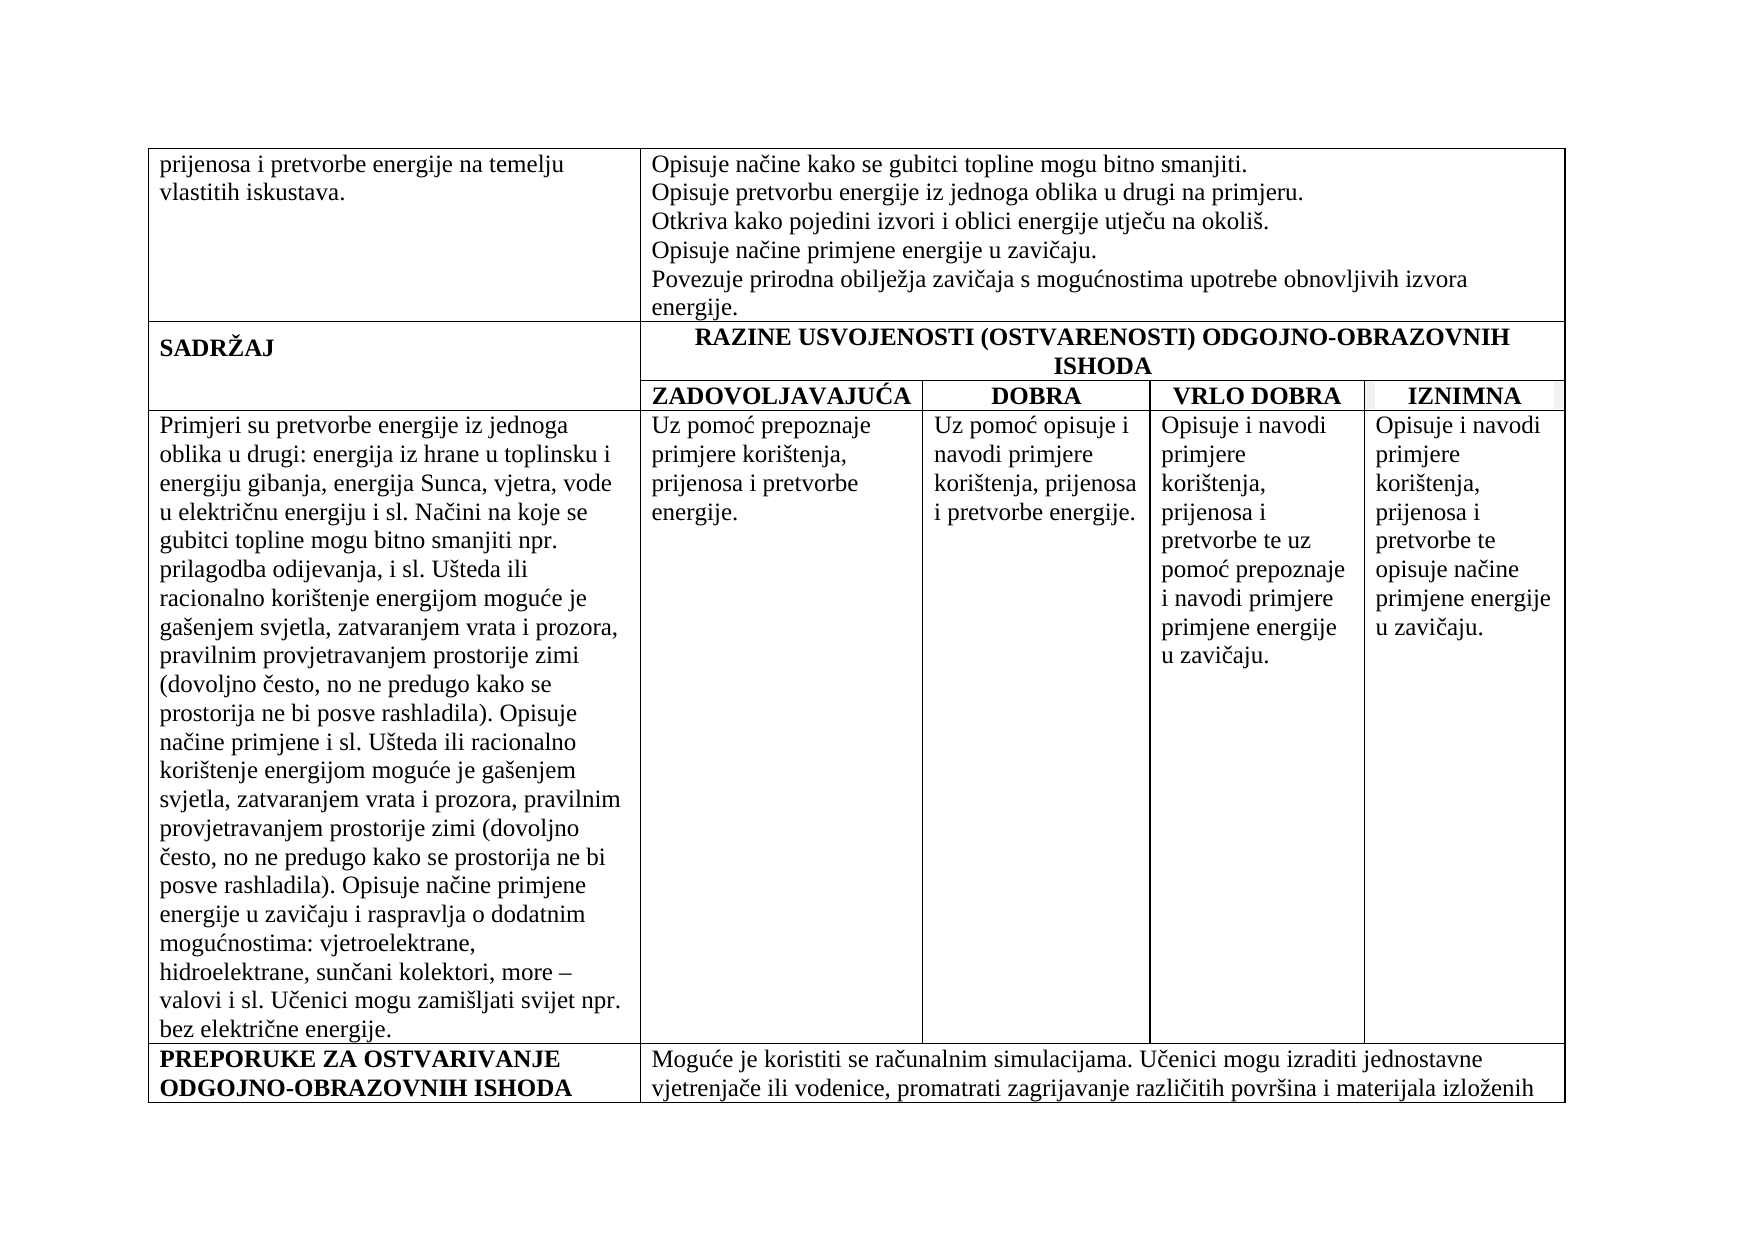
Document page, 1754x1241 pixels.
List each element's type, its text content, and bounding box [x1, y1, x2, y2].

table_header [149, 149, 640, 321]
table_cell Opisuje i navodi primjere korištenja, prijenosa i pretvorbe te opisuje načine primjene energije u zavičaju. [1365, 411, 1564, 1043]
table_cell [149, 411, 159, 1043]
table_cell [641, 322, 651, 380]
table_cell Opisuje i navodi primjere korištenja, prijenosa i pretvorbe te uz pomoć prepoznaje i navodi primjere primjene energije u zavičaju. [1151, 411, 1364, 1043]
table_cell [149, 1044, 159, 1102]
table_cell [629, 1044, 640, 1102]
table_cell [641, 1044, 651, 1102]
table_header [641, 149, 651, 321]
table_cell Uz pomoć prepoznaje primjere korištenja, prijenosa i pretvorbe energije. [641, 411, 922, 1043]
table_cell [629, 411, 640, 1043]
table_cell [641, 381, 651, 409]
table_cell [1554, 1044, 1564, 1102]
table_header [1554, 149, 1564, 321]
table_cell SADRŽAJ [149, 322, 640, 409]
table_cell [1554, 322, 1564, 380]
table_cell Uz pomoć opisuje i navodi primjere korištenja, prijenosa i pretvorbe energije. [923, 411, 1149, 1043]
